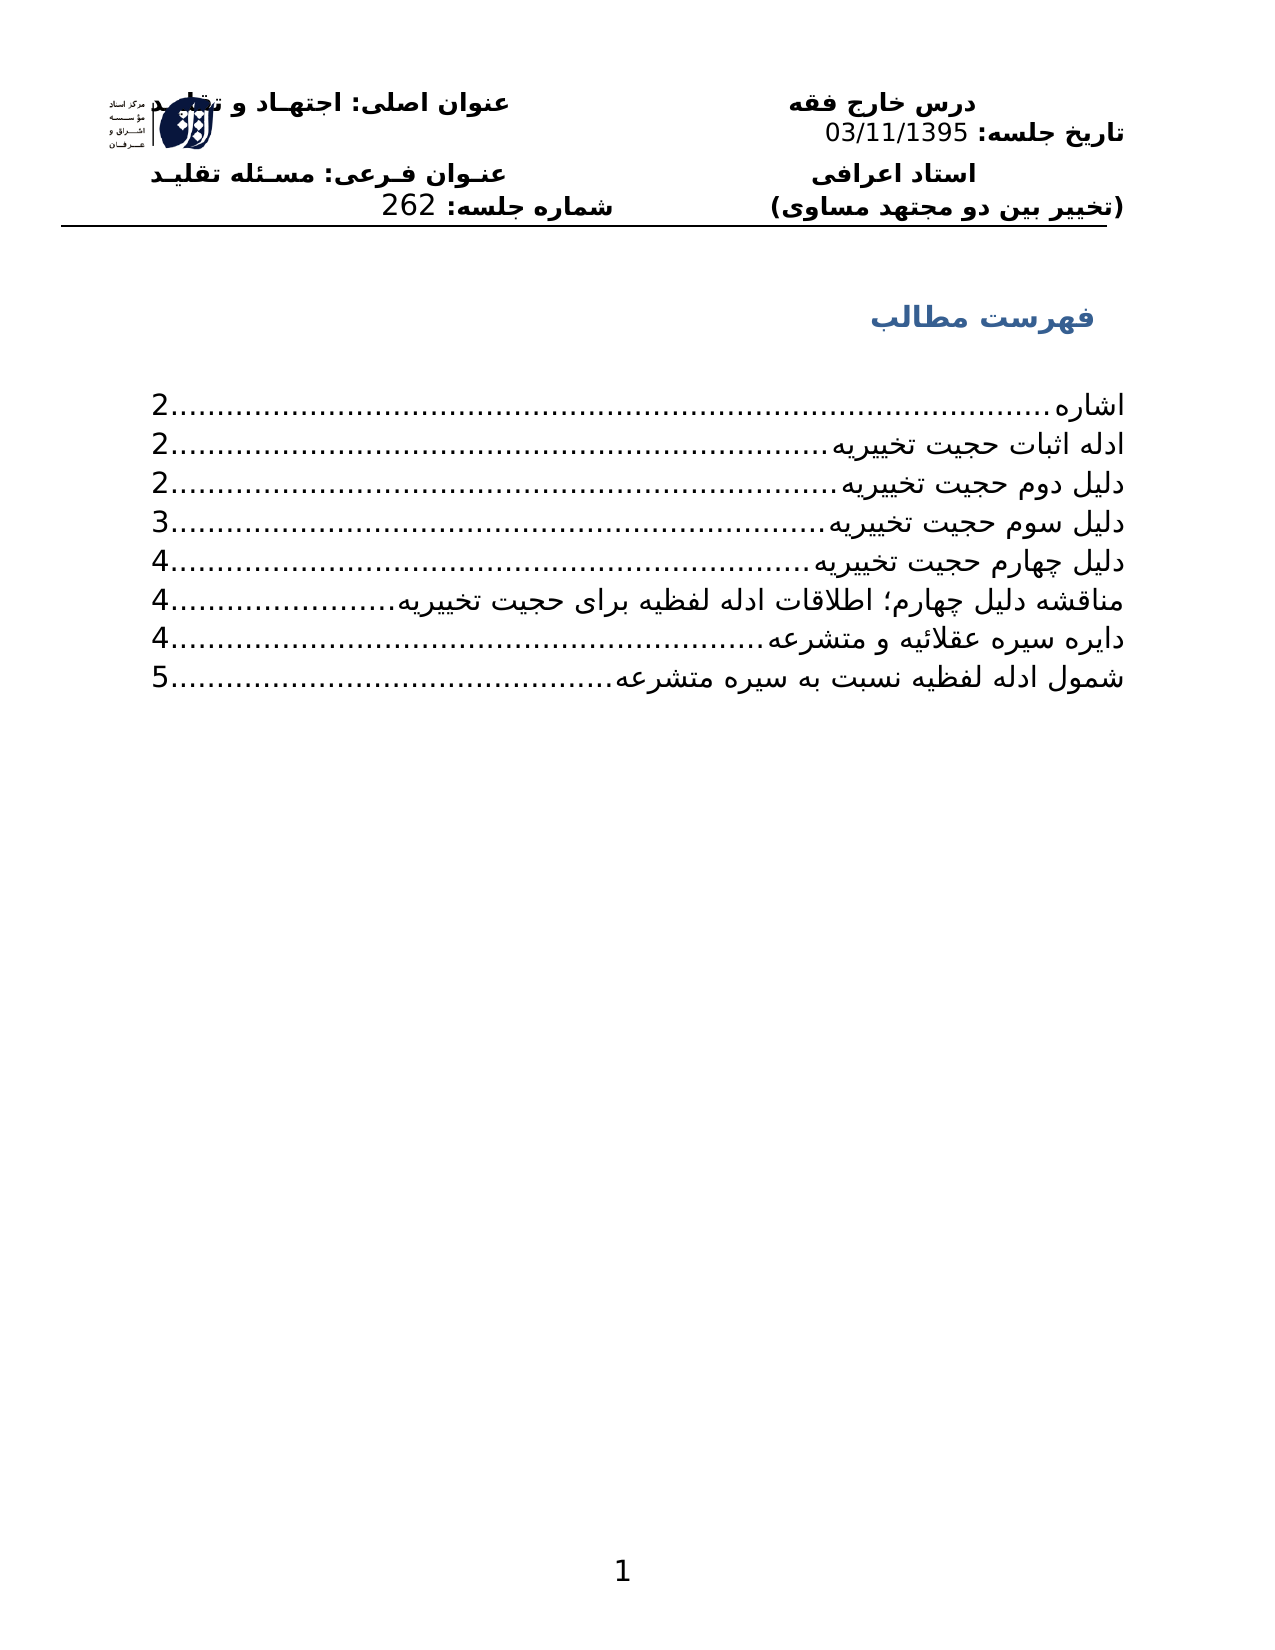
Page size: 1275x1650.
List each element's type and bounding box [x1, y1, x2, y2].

picture [102, 92, 215, 152]
